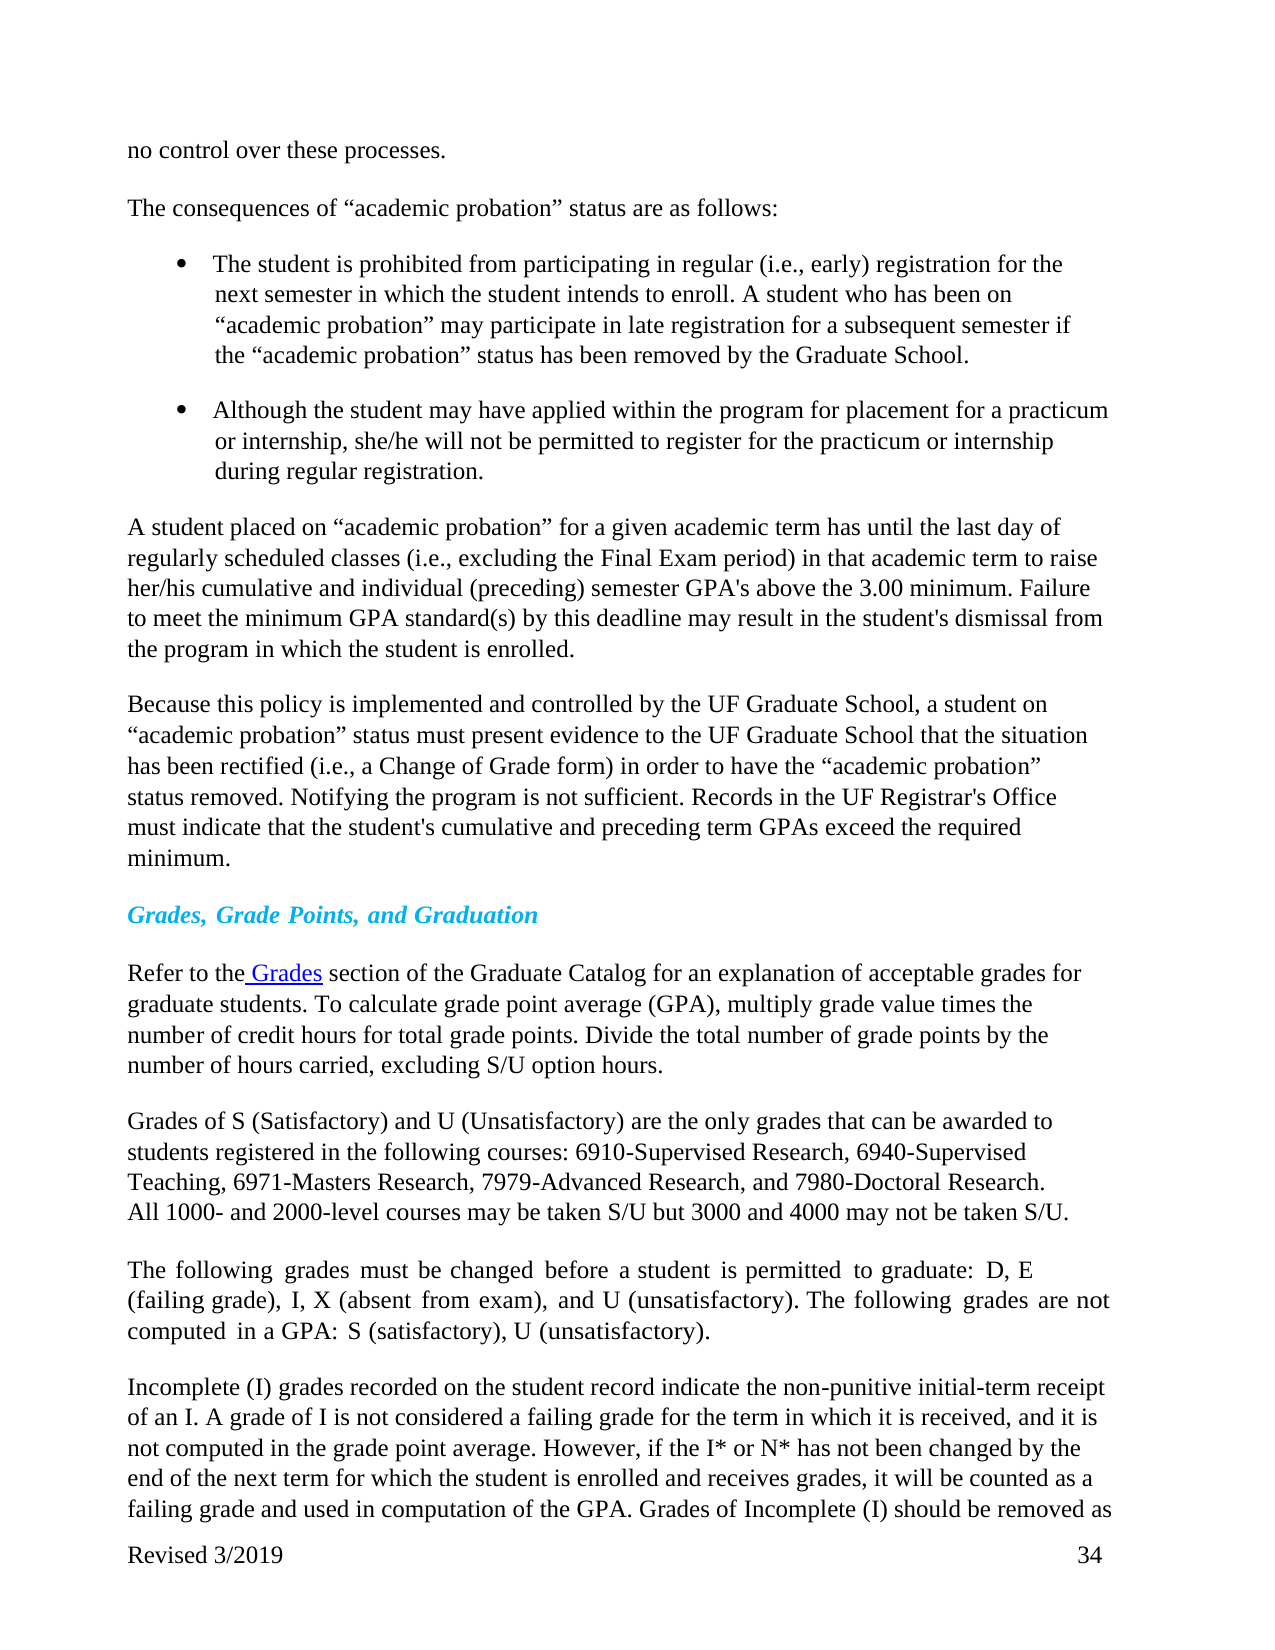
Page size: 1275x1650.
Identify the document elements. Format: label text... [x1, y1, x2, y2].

text The consequences of “academic probation” status are as follows: [127, 193, 1129, 222]
text Refer to the Grades section of the Graduate Catalog for an explanation of acceptable grades for graduate students. To calculate grade point average (GPA), multiply grade value times the number of credit hours for total grade points. Divide the total number of grade points by the number of hours carried, excluding S/U option hours. [127, 958, 1108, 1079]
text The following grades must be changed before a student is permitted to graduate: D, E (failing grade), I, X (absent from exam), and U (unsatisfactory). The following grades are not computed in a GPA: S (satisfactory), U (unsatisfactory). [127, 1255, 1115, 1345]
text Because this policy is implemented and controlled by the UF Graduate School, a student on “academic probation” status must present evidence to the UF Graduate School that the situation has been rectified (i.e., a Change of Grade form) in order to have the “academic probation” status removed. Notifying the program is not sufficient. Records in the UF Registrar's Office must indicate that the student's cumulative and preceding term GPAs exceed the required minimum. [127, 689, 1101, 872]
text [127, 135, 1119, 164]
subtitle Grades, Grade Points, and Graduation [127, 900, 1127, 929]
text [127, 1372, 1119, 1522]
text A student placed on “academic probation” for a given academic term has until the last day of regularly scheduled classes (i.e., excluding the Final Exam period) in that academic term to raise her/his cumulative and individual (preceding) semester GPA's above the 3.00 minimum. Failure to meet the minimum GPA standard(s) by this deadline may result in the student's dismissal from the program in which the student is enrolled. [127, 512, 1111, 663]
text  The student is prohibited from participating in regular (i.e., early) registration for the next semester in which the student intends to enroll. A student who has been on “academic probation” may participate in late registration for a subsequent semester if the “academic probation” status has been removed by the Graduate School. [177, 249, 1099, 369]
text  Although the student may have applied within the program for placement for a practicum or internship, she/he will not be permitted to register for the practicum or internship during regular registration. [177, 396, 1122, 485]
text Grades of S (Satisfactory) and U (Unsatisfactory) are the only grades that can be awarded to students registered in the following courses: 6910-Supervised Research, 6940-Supervised Teaching, 6971-Masters Research, 7979-Advanced Research, and 7980-Doctoral Research. All 1000- and 2000-level courses may be taken S/U but 3000 and 4000 may not be taken S/U. [127, 1106, 1078, 1226]
